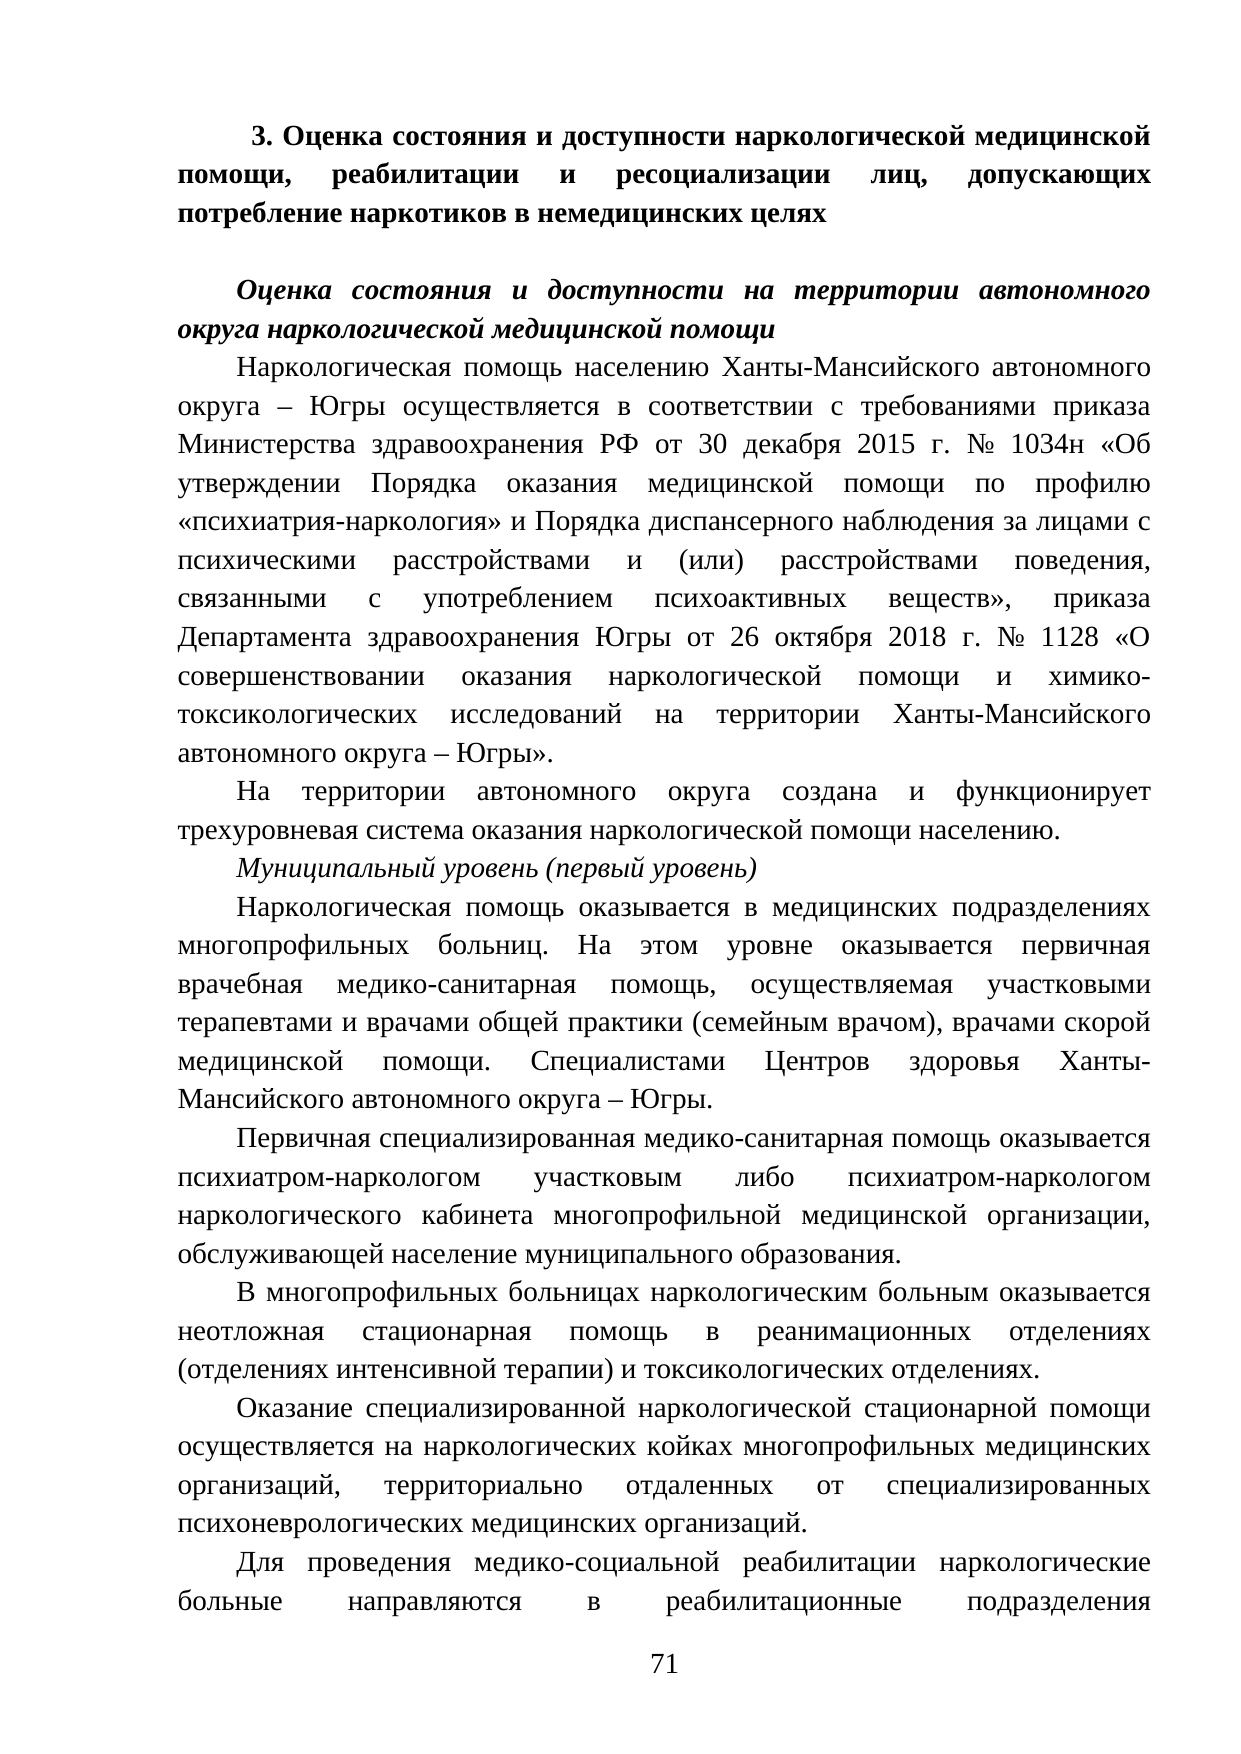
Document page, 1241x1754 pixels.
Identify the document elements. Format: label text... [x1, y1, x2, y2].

text Наркологическая помощь населению Ханты-Мансийского автономного округа – Югры осуществляется в соответствии с требованиями приказа Министерства здравоохранения РФ от 30 декабря 2015 г. № 1034н «Об утверждении Порядка оказания медицинской помощи по профилю «психиатрия-наркология» и Порядка диспансерного наблюдения за лицами с психическими расстройствами и (или) расстройствами поведения, связанными с употреблением психоактивных веществ», приказа Департамента здравоохранения Югры от 26 октября 2018 г. № 1128 «О совершенствовании оказания наркологической помощи и химико-токсикологических исследований на территории Ханты-Мансийского автономного округа – Югры». [177, 349, 1152, 768]
text В многопрофильных больницах наркологическим больным оказывается неотложная стационарная помощь в реанимационных отделениях (отделениях интенсивной терапии) и токсикологических отделениях. [177, 1274, 1152, 1385]
text 3. Оценка состояния и доступности наркологической медицинской помощи, реабилитации и ресоциализации лиц, допускающих потребление наркотиков в немедицинских целях [177, 118, 1152, 229]
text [177, 1544, 1152, 1616]
text Оценка состояния и доступности на территории автономного округа наркологической медицинской помощи [177, 272, 1152, 344]
text На территории автономного округа создана и функционирует трехуровневая система оказания наркологической помощи населению. [177, 773, 1152, 845]
text Наркологическая помощь оказывается в медицинских подразделениях многопрофильных больниц. На этом уровне оказывается первичная врачебная медико-санитарная помощь, осуществляемая участковыми терапевтами и врачами общей практики (семейным врачом), врачами скорой медицинской помощи. Специалистами Центров здоровья Ханты-Мансийского автономного округа – Югры. [177, 889, 1152, 1115]
text Первичная специализированная медико-санитарная помощь оказывается психиатром-наркологом участковым либо психиатром-наркологом наркологического кабинета многопрофильной медицинской организации, обслуживающей население муниципального образования. [177, 1120, 1152, 1269]
text Муниципальный уровень (первый уровень) [177, 850, 1152, 884]
text Оказание специализированной наркологической стационарной помощи осуществляется на наркологических койках многопрофильных медицинских организаций, территориально отдаленных от специализированных психоневрологических медицинских организаций. [177, 1390, 1152, 1539]
